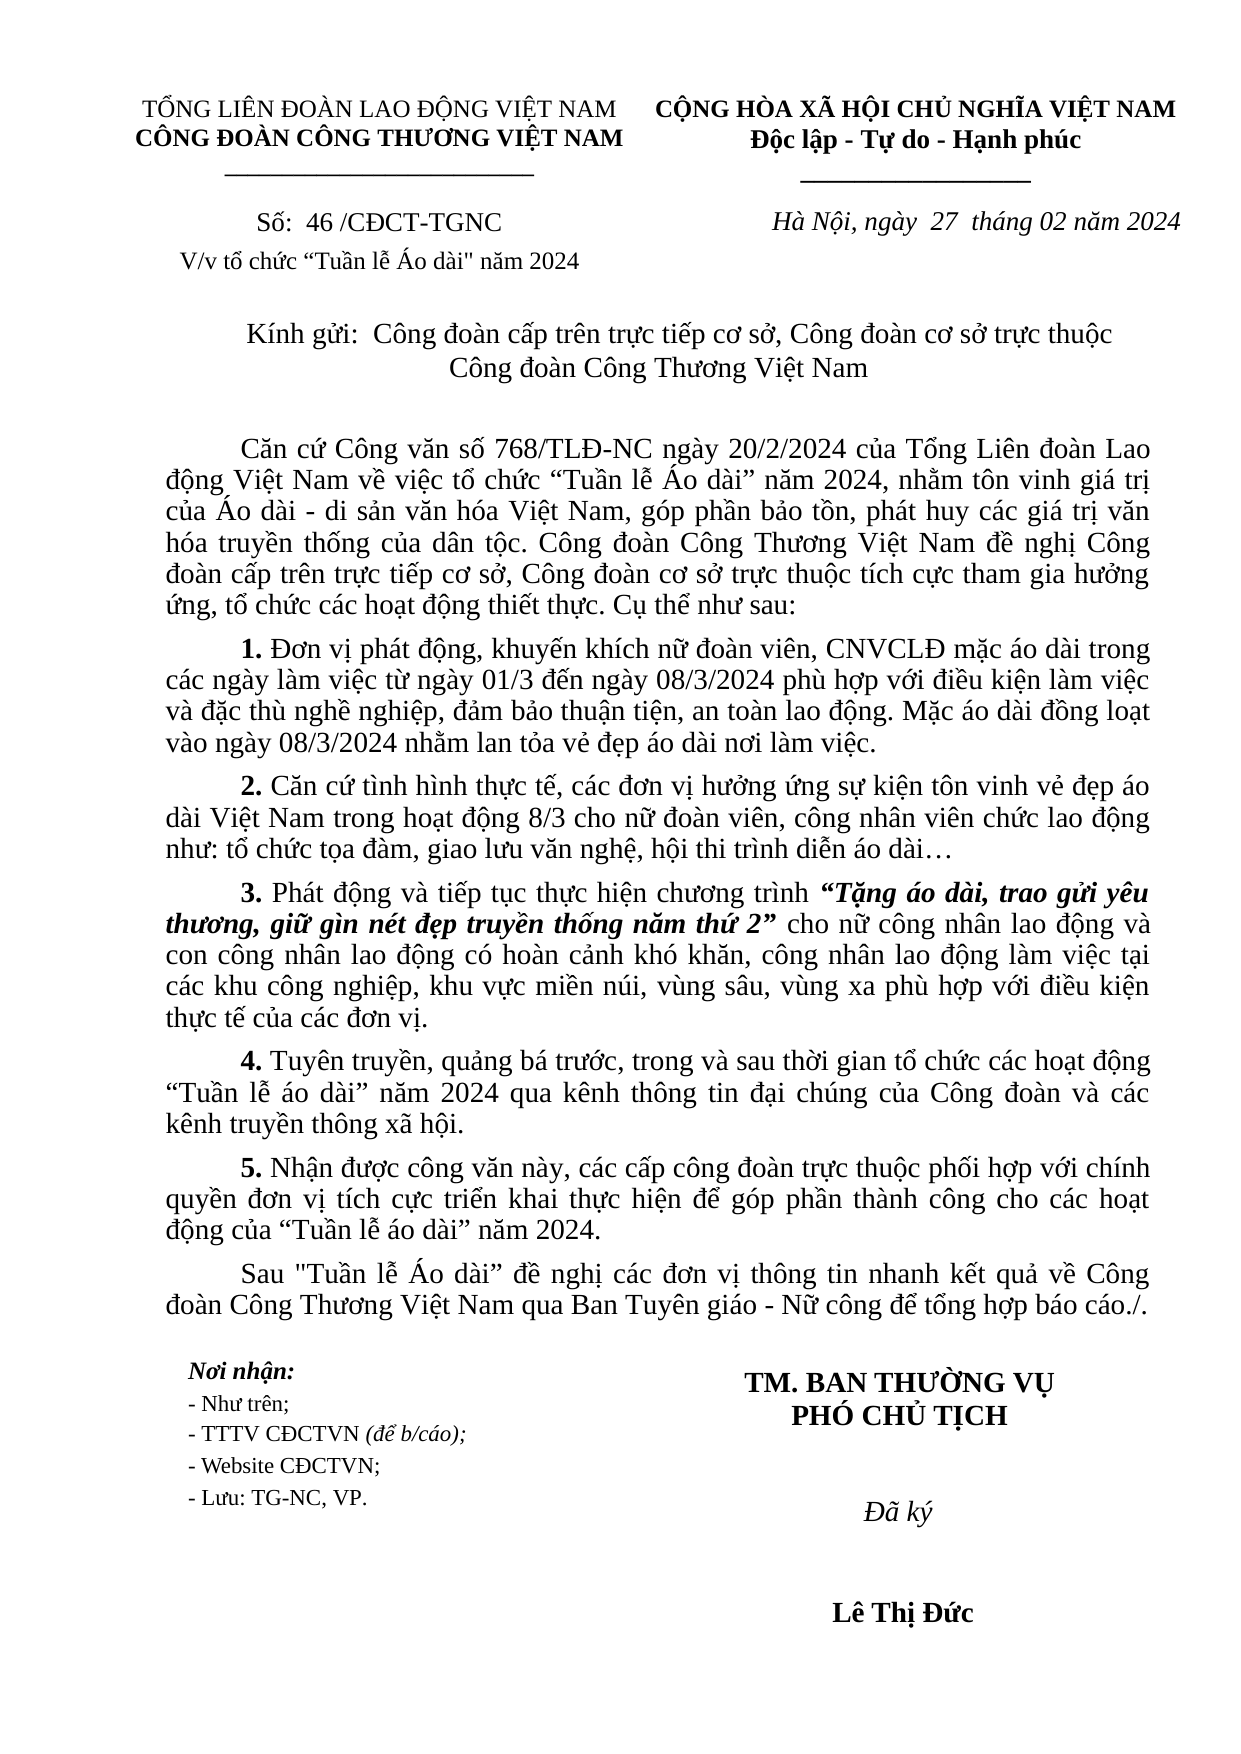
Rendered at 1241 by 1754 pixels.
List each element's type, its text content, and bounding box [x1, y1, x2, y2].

text 1. Đơn vị phát động, khuyến khích nữ đoàn viên, CNVCLĐ mặc áo dài trong các ngày làm việc từ ngày 01/3 đến ngày 08/3/2024 phù hợp với điều kiện làm việc và đặc thù nghề nghiệp, đảm bảo thuận tiện, an toàn lao động. Mặc áo dài đồng loạt vào ngày 08/3/2024 nhằm lan tỏa vẻ đẹp áo dài nơi làm việc. [165, 633, 1152, 758]
table_header CỘNG HÒA XÃ HỘI CHỦ NGHĨA VIỆT NAM Độc lập - Tự do - Hạnh phúc _________________ Hà Nội, ngày 27 tháng 02 năm 2024 [636, 95, 1195, 316]
text Công đoàn Công Thương Việt Nam [165, 350, 1152, 383]
table_header TỔNG LIÊN ĐOÀN LAO ĐỘNG VIỆT NAM CÔNG ĐOÀN CÔNG THƯƠNG VIỆT NAM ___________________________ Số: 46 /CĐCT-TGNC V/v tổ chức “Tuần lễ Áo dài" năm 2024 [122, 95, 636, 316]
text Căn cứ Công văn số 768/TLĐ-NC ngày 20/2/2024 của Tổng Liên đoàn Lao động Việt Nam về việc tổ chức “Tuần lễ Áo dài” năm 2024, nhằm tôn vinh giá trị của Áo dài - di sản văn hóa Việt Nam, góp phần bảo tồn, phát huy các giá trị văn hóa truyền thống của dân tộc. Công đoàn Công Thương Việt Nam đề nghị Công đoàn cấp trên trực tiếp cơ sở, Công đoàn cơ sở trực thuộc tích cực tham gia hưởng ứng, tổ chức các hoạt động thiết thực. Cụ thể như sau: [165, 433, 1152, 621]
table_header TM. BAN THƯỜNG VỤ PHÓ CHỦ TỊCH Đã ký Lê Thị Đức [640, 1353, 1159, 1628]
text 2. Căn cứ tình hình thực tế, các đơn vị hưởng ứng sự kiện tôn vinh vẻ đẹp áo dài Việt Nam trong hoạt động 8/3 cho nữ đoàn viên, công nhân viên chức lao động như: tổ chức tọa đàm, giao lưu văn nghệ, hội thi trình diễn áo dài… [165, 771, 1152, 864]
text 3. Phát động và tiếp tục thực hiện chương trình “Tặng áo dài, trao gửi yêu thương, giữ gìn nét đẹp truyền thống năm thứ 2” cho nữ công nhân lao động và con công nhân lao động có hoàn cảnh khó khăn, công nhân lao động làm việc tại các khu công nghiệp, khu vực miền núi, vùng sâu, vùng xa phù hợp với điều kiện thực tế của các đơn vị. [165, 877, 1152, 1033]
text 4. Tuyên truyền, quảng bá trước, trong và sau thời gian tổ chức các hoạt động “Tuần lễ áo dài” năm 2024 qua kênh thông tin đại chúng của Công đoàn và các kênh truyền thông xã hội. [165, 1046, 1152, 1139]
text Kính gửi: Công đoàn cấp trên trực tiếp cơ sở, Công đoàn cơ sở trực thuộc [165, 316, 1152, 350]
text 5. Nhận được công văn này, các cấp công đoàn trực thuộc phối hợp với chính quyền đơn vị tích cực triển khai thực hiện để góp phần thành công cho các hoạt động của “Tuần lễ áo dài” năm 2024. [165, 1152, 1152, 1246]
table_header Nơi nhận: - Như trên; - TTTV CĐCTVN (để b/cáo); - Website CĐCTVN; - Lưu: TG-NC, VP. [177, 1353, 640, 1628]
text Sau "Tuần lễ Áo dài” đề nghị các đơn vị thông tin nhanh kết quả về Công đoàn Công Thương Việt Nam qua Ban Tuyên giáo - Nữ công để tổng hợp báo cáo./. [165, 1258, 1152, 1321]
